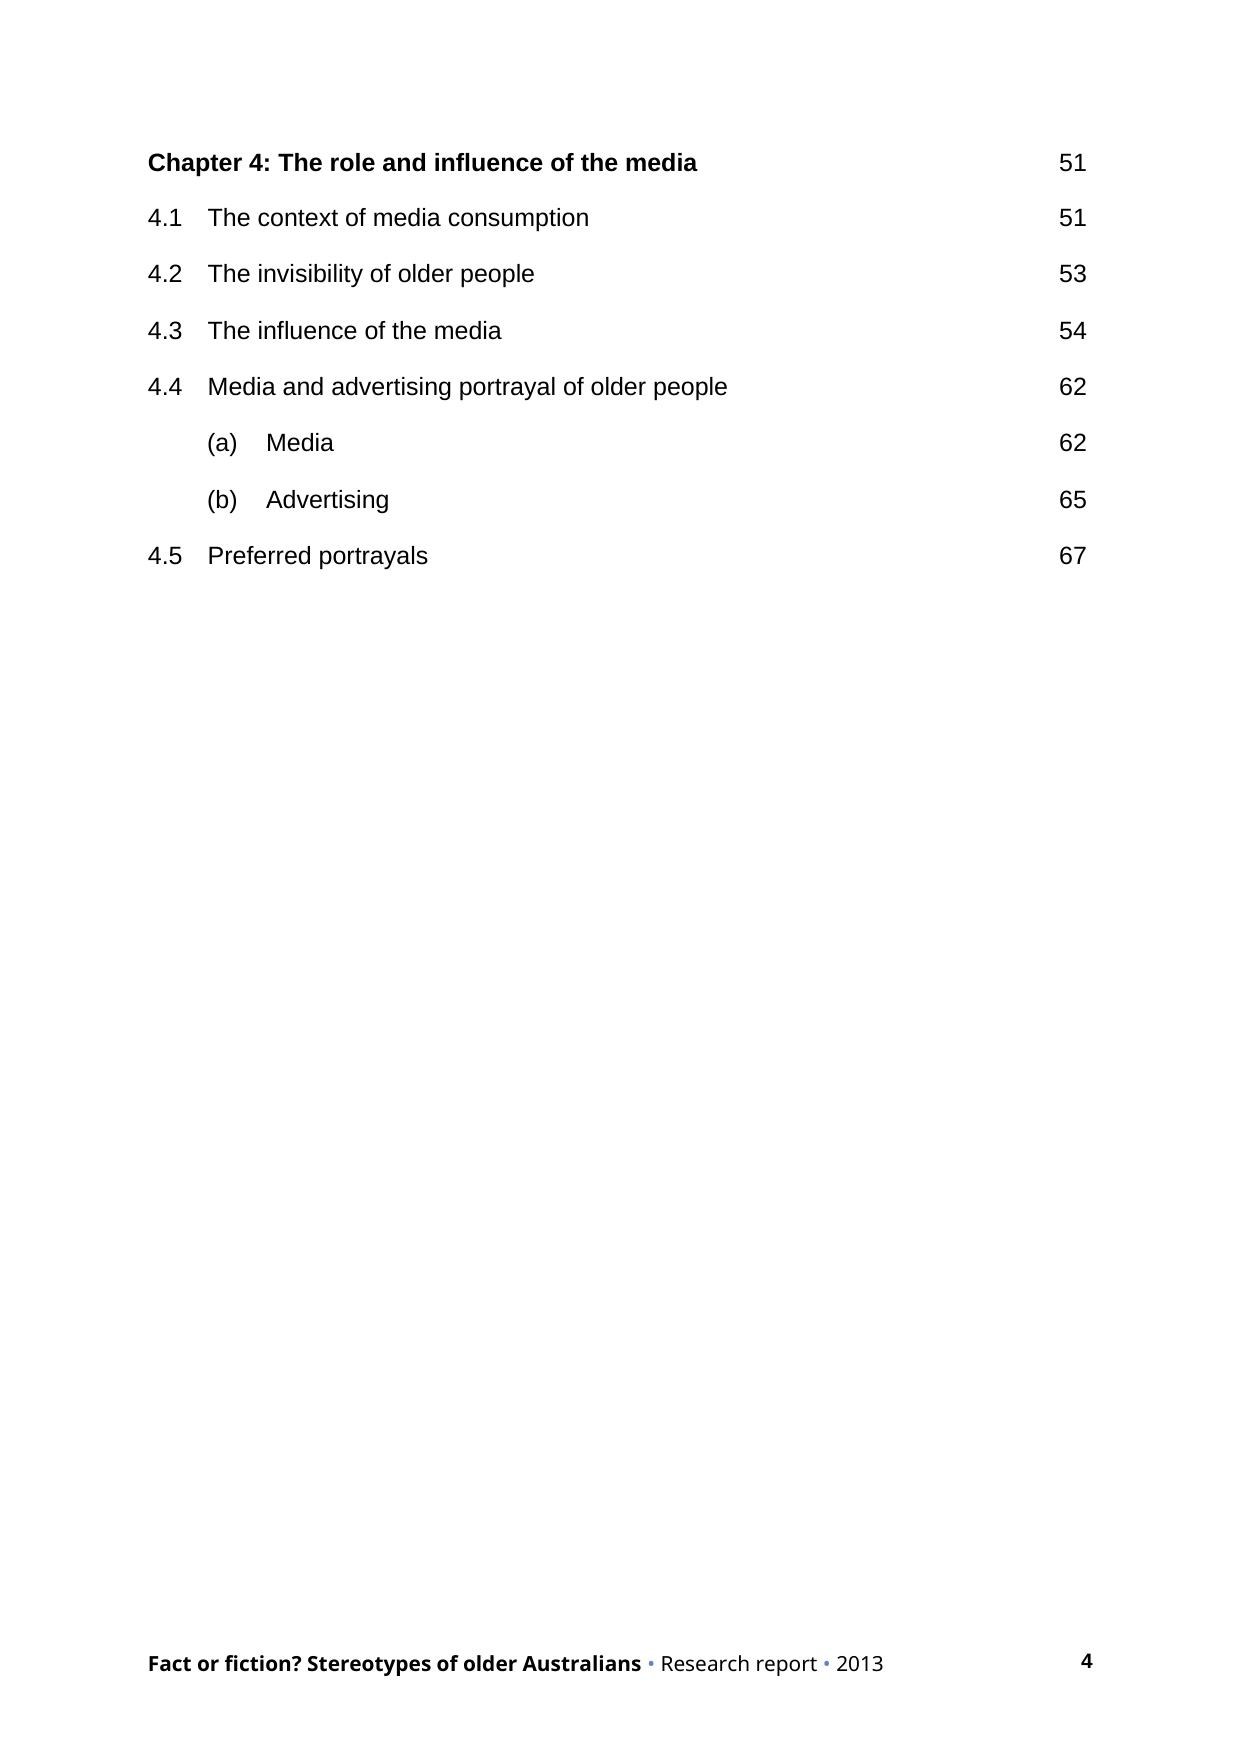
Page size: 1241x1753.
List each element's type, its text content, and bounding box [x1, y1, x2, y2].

text 4.4 Media and advertising portrayal of older people 62 [148, 372, 1092, 401]
text 4.3 The influence of the media 54 [148, 316, 1092, 344]
text 4.2 The invisibility of older people 53 [148, 259, 1092, 288]
text (a) Media 62 [207, 428, 1092, 457]
text (b) Advertising 65 [207, 485, 1092, 513]
text Chapter 4: The role and influence of the media 51 [148, 148, 1092, 176]
text 4.1 The context of media consumption 51 [148, 203, 1092, 232]
text 4.5 Preferred portrayals 67 [148, 541, 1092, 570]
